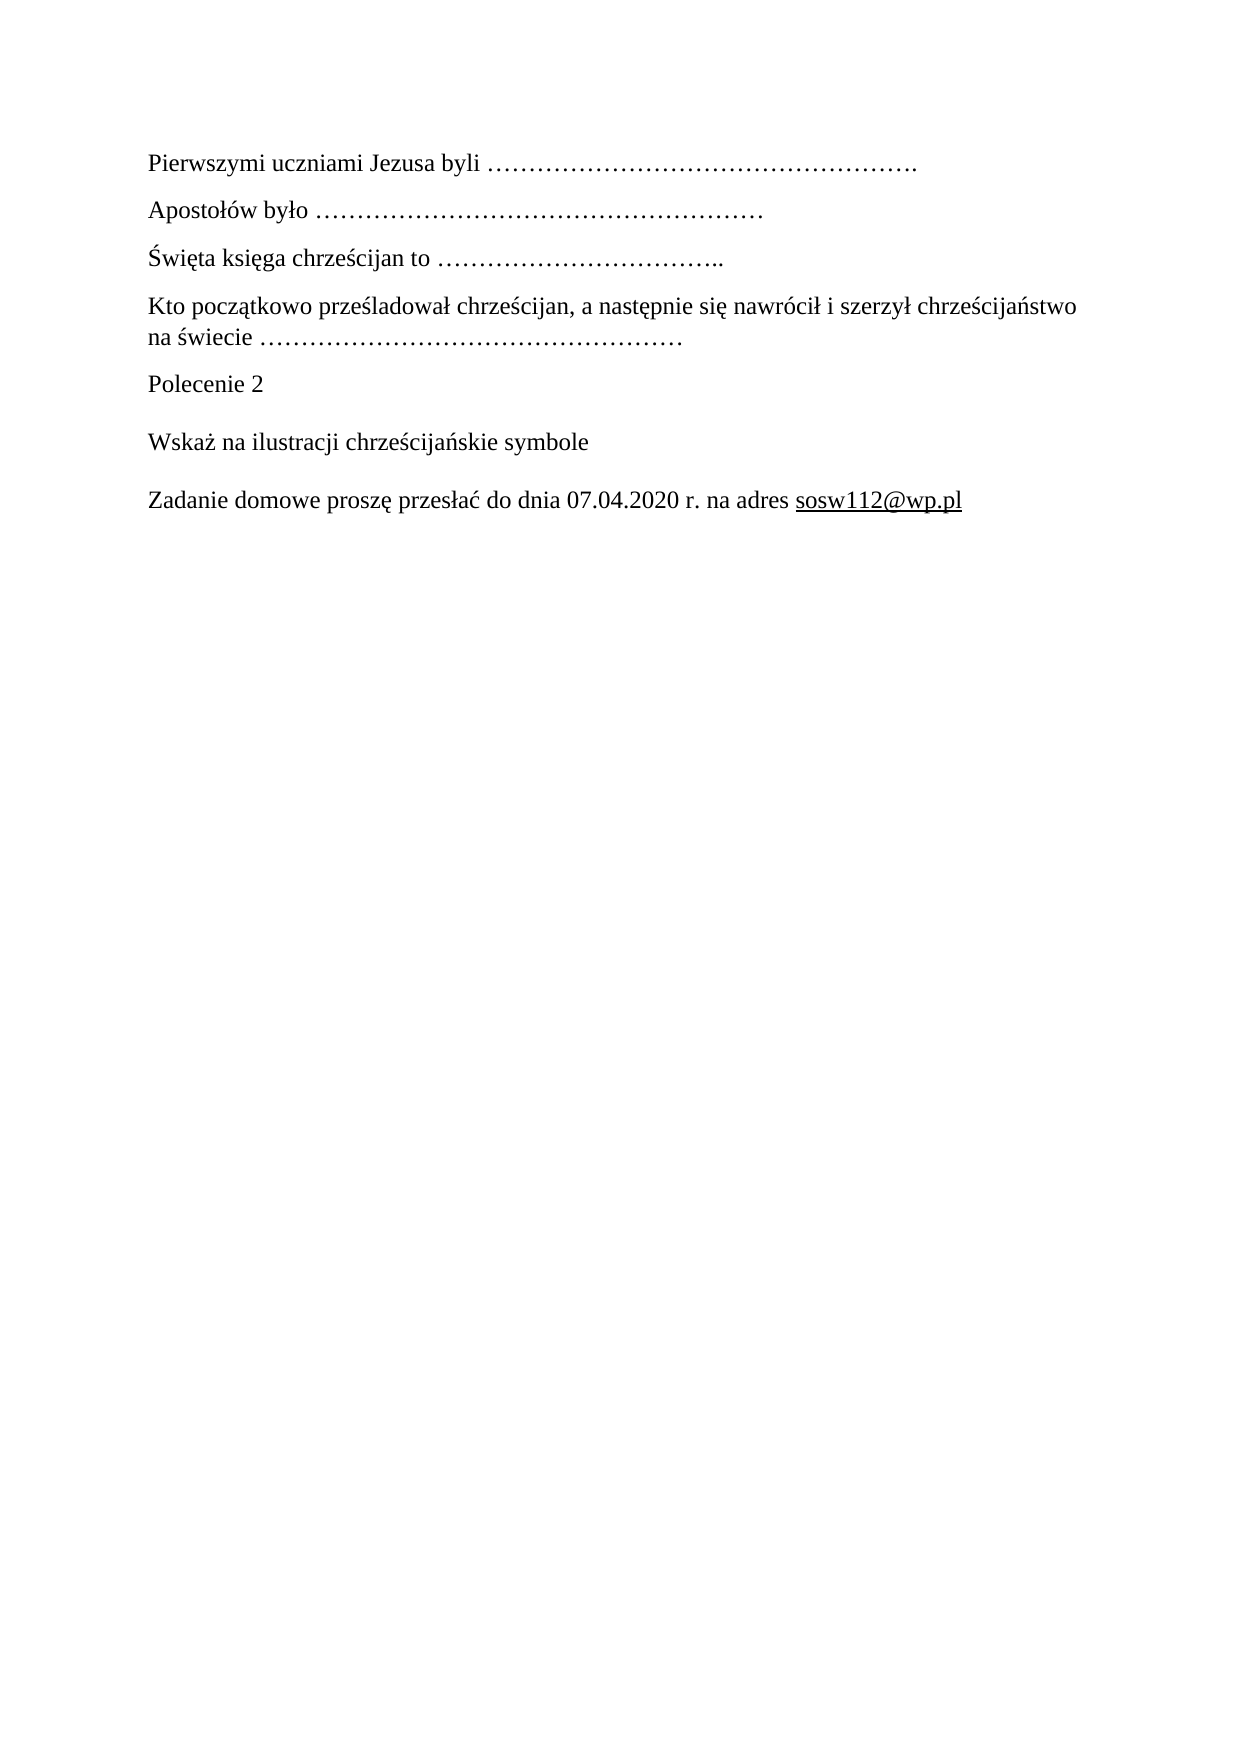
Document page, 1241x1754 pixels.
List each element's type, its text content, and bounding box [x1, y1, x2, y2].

text Zadanie domowe proszę przesłać do dnia 07.04.2020 r. na adres sosw112@wp.pl [148, 485, 1093, 514]
text Wskaż na ilustracji chrześcijańskie symbole [148, 427, 1093, 456]
text Apostołów było ……………………………………………… [148, 195, 1093, 224]
text Polecenie 2 [148, 369, 1093, 398]
text Kto początkowo prześladował chrześcijan, a następnie się nawrócił i szerzył chrześcijaństwo na świecie …………………………………………… [148, 291, 1093, 351]
text Święta księga chrześcijan to …………………………….. [148, 243, 1093, 272]
text Pierwszymi uczniami Jezusa byli ……………………………………………. [148, 148, 1093, 176]
